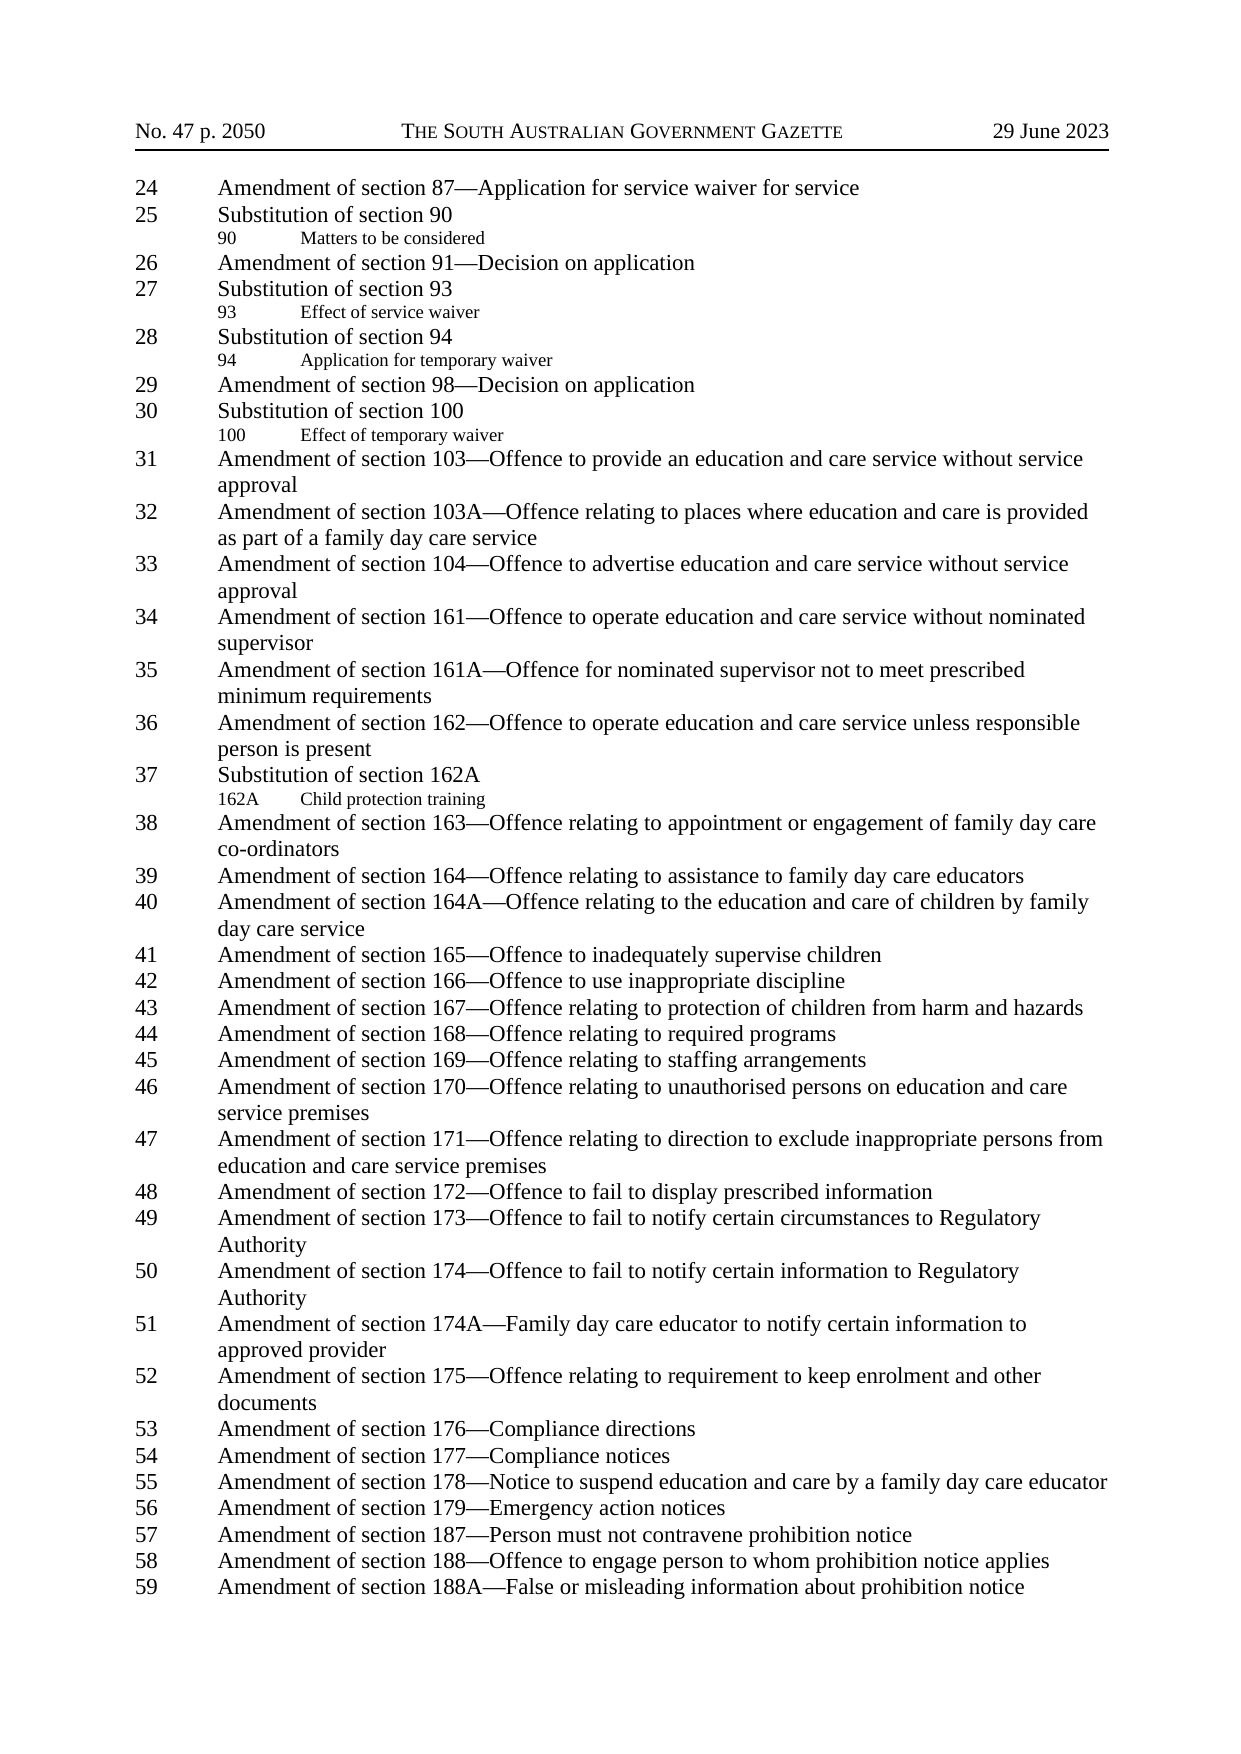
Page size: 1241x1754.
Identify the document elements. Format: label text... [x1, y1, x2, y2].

text 27 Substitution of section 93 [135, 275, 1109, 301]
text 42 Amendment of section 166—Offence to use inappropriate discipline [135, 967, 1109, 994]
text 94 Application for temporary waiver [217, 349, 1109, 371]
text 28 Substitution of section 94 [135, 323, 1109, 349]
text 35 Amendment of section 161A—Offence for nominated supervisor not to meet prescribed minimum requirements [135, 656, 1109, 708]
text 59 Amendment of section 188A—False or misleading information about prohibition notice [135, 1573, 1109, 1600]
text 37 Substitution of section 162A [135, 761, 1109, 788]
text 33 Amendment of section 104—Offence to advertise education and care service without service approval [135, 550, 1109, 603]
text 56 Amendment of section 179—Emergency action notices [135, 1494, 1109, 1521]
text 52 Amendment of section 175—Offence relating to requirement to keep enrolment and other documents [135, 1363, 1109, 1415]
text 46 Amendment of section 170—Offence relating to unauthorised persons on education and care service premises [135, 1073, 1109, 1125]
text 54 Amendment of section 177—Compliance notices [135, 1442, 1109, 1468]
text 24 Amendment of section 87—Application for service waiver for service [135, 174, 1109, 201]
text 58 Amendment of section 188—Offence to engage person to whom prohibition notice applies [135, 1547, 1109, 1573]
text 29 Amendment of section 98—Decision on application [135, 371, 1109, 397]
text 43 Amendment of section 167—Offence relating to protection of children from harm and hazards [135, 994, 1109, 1020]
text 55 Amendment of section 178—Notice to suspend education and care by a family day care educator [135, 1468, 1109, 1494]
text 49 Amendment of section 173—Offence to fail to notify certain circumstances to Regulatory Authority [135, 1204, 1109, 1257]
text 38 Amendment of section 163—Offence relating to appointment or engagement of family day care co-ordinators [135, 809, 1109, 862]
text 31 Amendment of section 103—Offence to provide an education and care service without service approval [135, 445, 1109, 498]
text 48 Amendment of section 172—Offence to fail to display prescribed information [135, 1178, 1109, 1204]
text 162A Child protection training [217, 788, 1109, 809]
text 26 Amendment of section 91—Decision on application [135, 248, 1109, 275]
text 100 Effect of temporary waiver [217, 423, 1109, 445]
text 53 Amendment of section 176—Compliance directions [135, 1415, 1109, 1442]
text 36 Amendment of section 162—Offence to operate education and care service unless responsible person is present [135, 708, 1109, 761]
text 32 Amendment of section 103A—Offence relating to places where education and care is provided as part of a family day care service [135, 498, 1109, 550]
text 25 Substitution of section 90 [135, 201, 1109, 227]
text 47 Amendment of section 171—Offence relating to direction to exclude inappropriate persons from education and care service premises [135, 1125, 1109, 1178]
text 51 Amendment of section 174A—Family day care educator to notify certain information to approved provider [135, 1310, 1109, 1363]
text 93 Effect of service waiver [217, 301, 1109, 323]
text 34 Amendment of section 161—Offence to operate education and care service without nominated supervisor [135, 603, 1109, 656]
text 90 Matters to be considered [217, 227, 1109, 248]
text 50 Amendment of section 174—Offence to fail to notify certain information to Regulatory Authority [135, 1257, 1109, 1310]
text 57 Amendment of section 187—Person must not contravene prohibition notice [135, 1521, 1109, 1547]
text 41 Amendment of section 165—Offence to inadequately supervise children [135, 941, 1109, 967]
text 44 Amendment of section 168—Offence relating to required programs [135, 1020, 1109, 1046]
text 45 Amendment of section 169—Offence relating to staffing arrangements [135, 1046, 1109, 1073]
text 30 Substitution of section 100 [135, 397, 1109, 423]
text 39 Amendment of section 164—Offence relating to assistance to family day care educators [135, 862, 1109, 888]
text 40 Amendment of section 164A—Offence relating to the education and care of children by family day care service [135, 888, 1109, 941]
